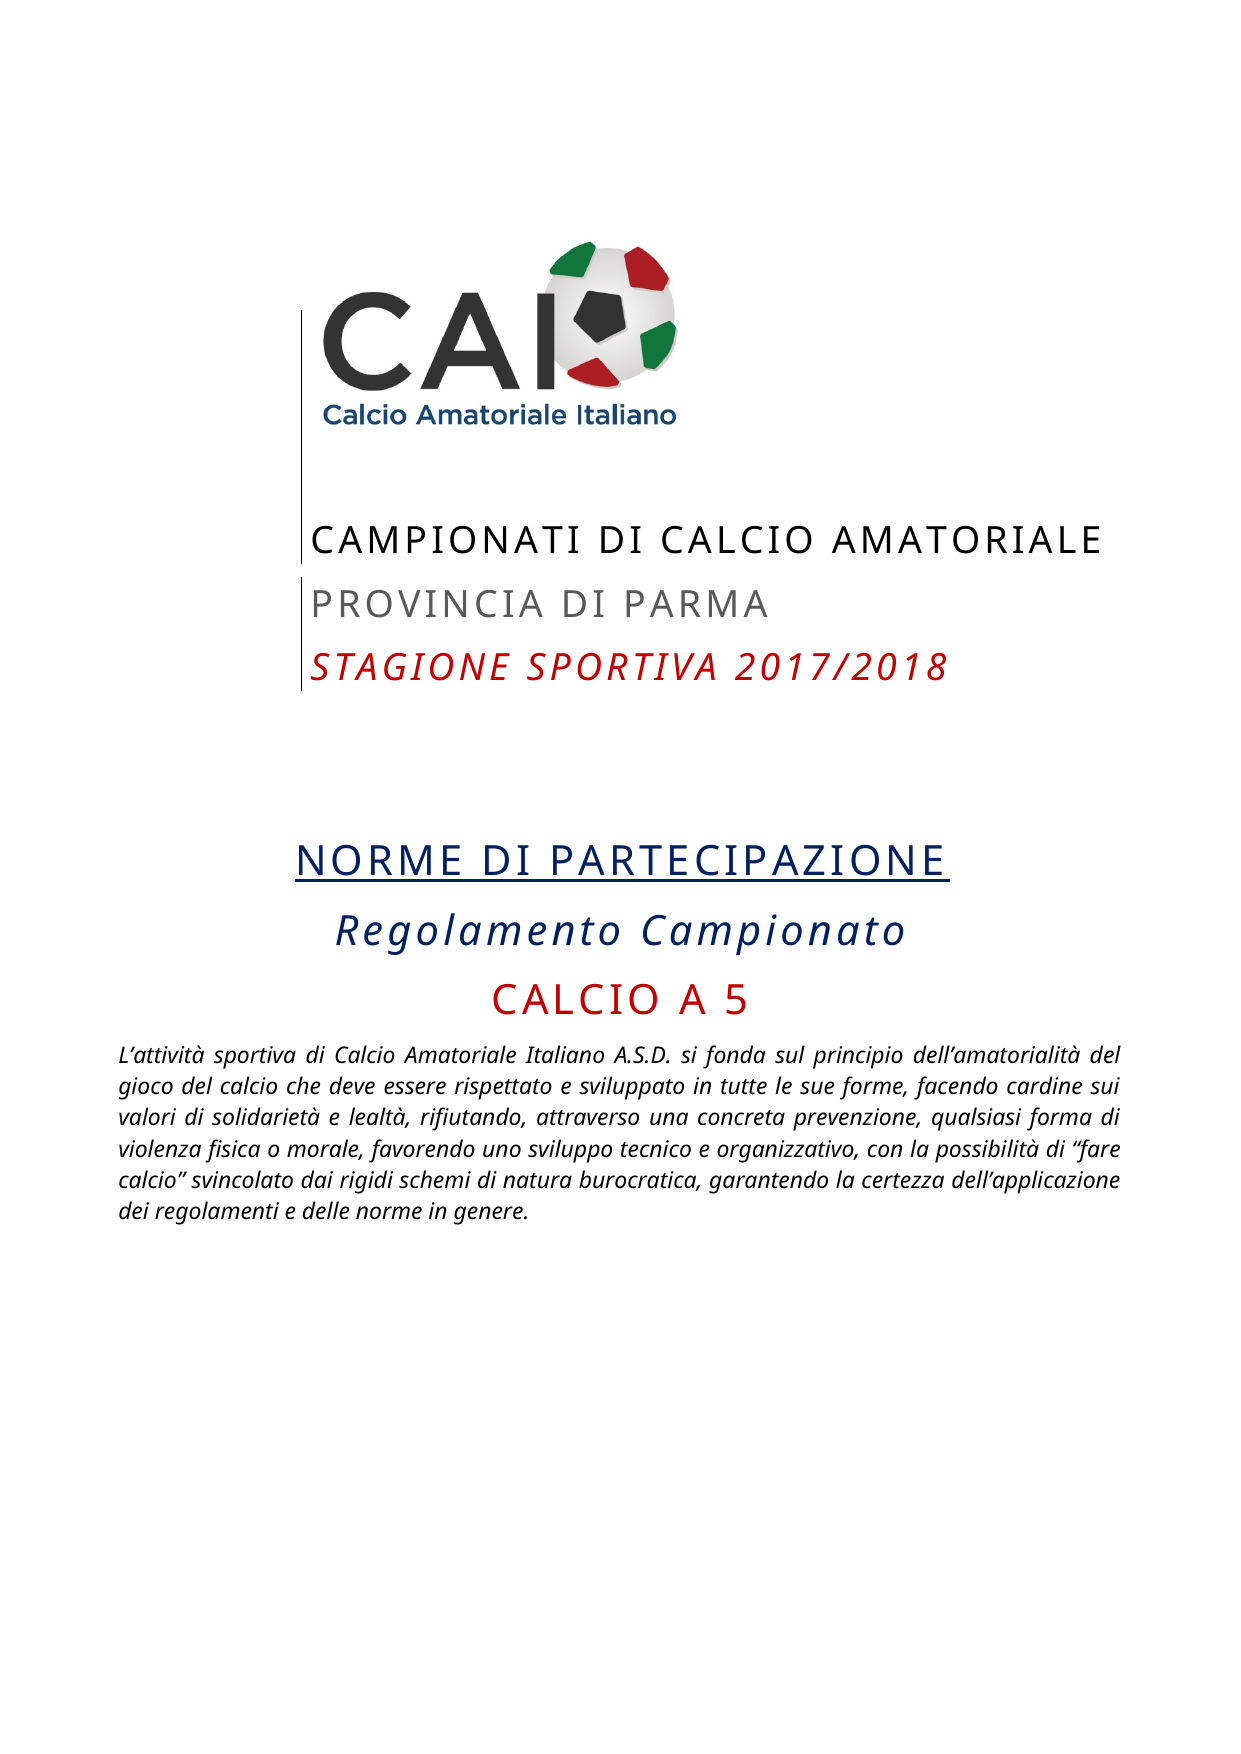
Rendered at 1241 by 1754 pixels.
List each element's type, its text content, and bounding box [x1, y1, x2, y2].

text CAMPIONATI DI CALCIO AMATORIALE [302, 513, 1181, 564]
text NORME DI PARTECIPAZIONE [118, 831, 1122, 888]
picture [312, 238, 680, 427]
text CALCIO A 5 [118, 969, 1122, 1026]
text Regolamento Campionato [118, 900, 1122, 957]
text L’attività sportiva di Calcio Amatoriale Italiano A.S.D. si fonda sul principio dell’amatorialità del gioco del calcio che deve essere rispettato e sviluppato in tutte le sue forme, facendo cardine sui valori di solidarietà e lealtà, rifiutando, attraverso una concreta prevenzione, qualsiasi forma di violenza fisica o morale, favorendo uno sviluppo tecnico e organizzativo, con la possibilità di “fare calcio” svincolato dai rigidi schemi di natura burocratica, garantendo la certezza dell’applicazione dei regolamenti e delle norme in genere. [118, 1039, 1122, 1226]
text STAGIONE SPORTIVA 2017/2018 [302, 640, 1122, 691]
text PROVINCIA DI PARMA [302, 577, 1122, 628]
